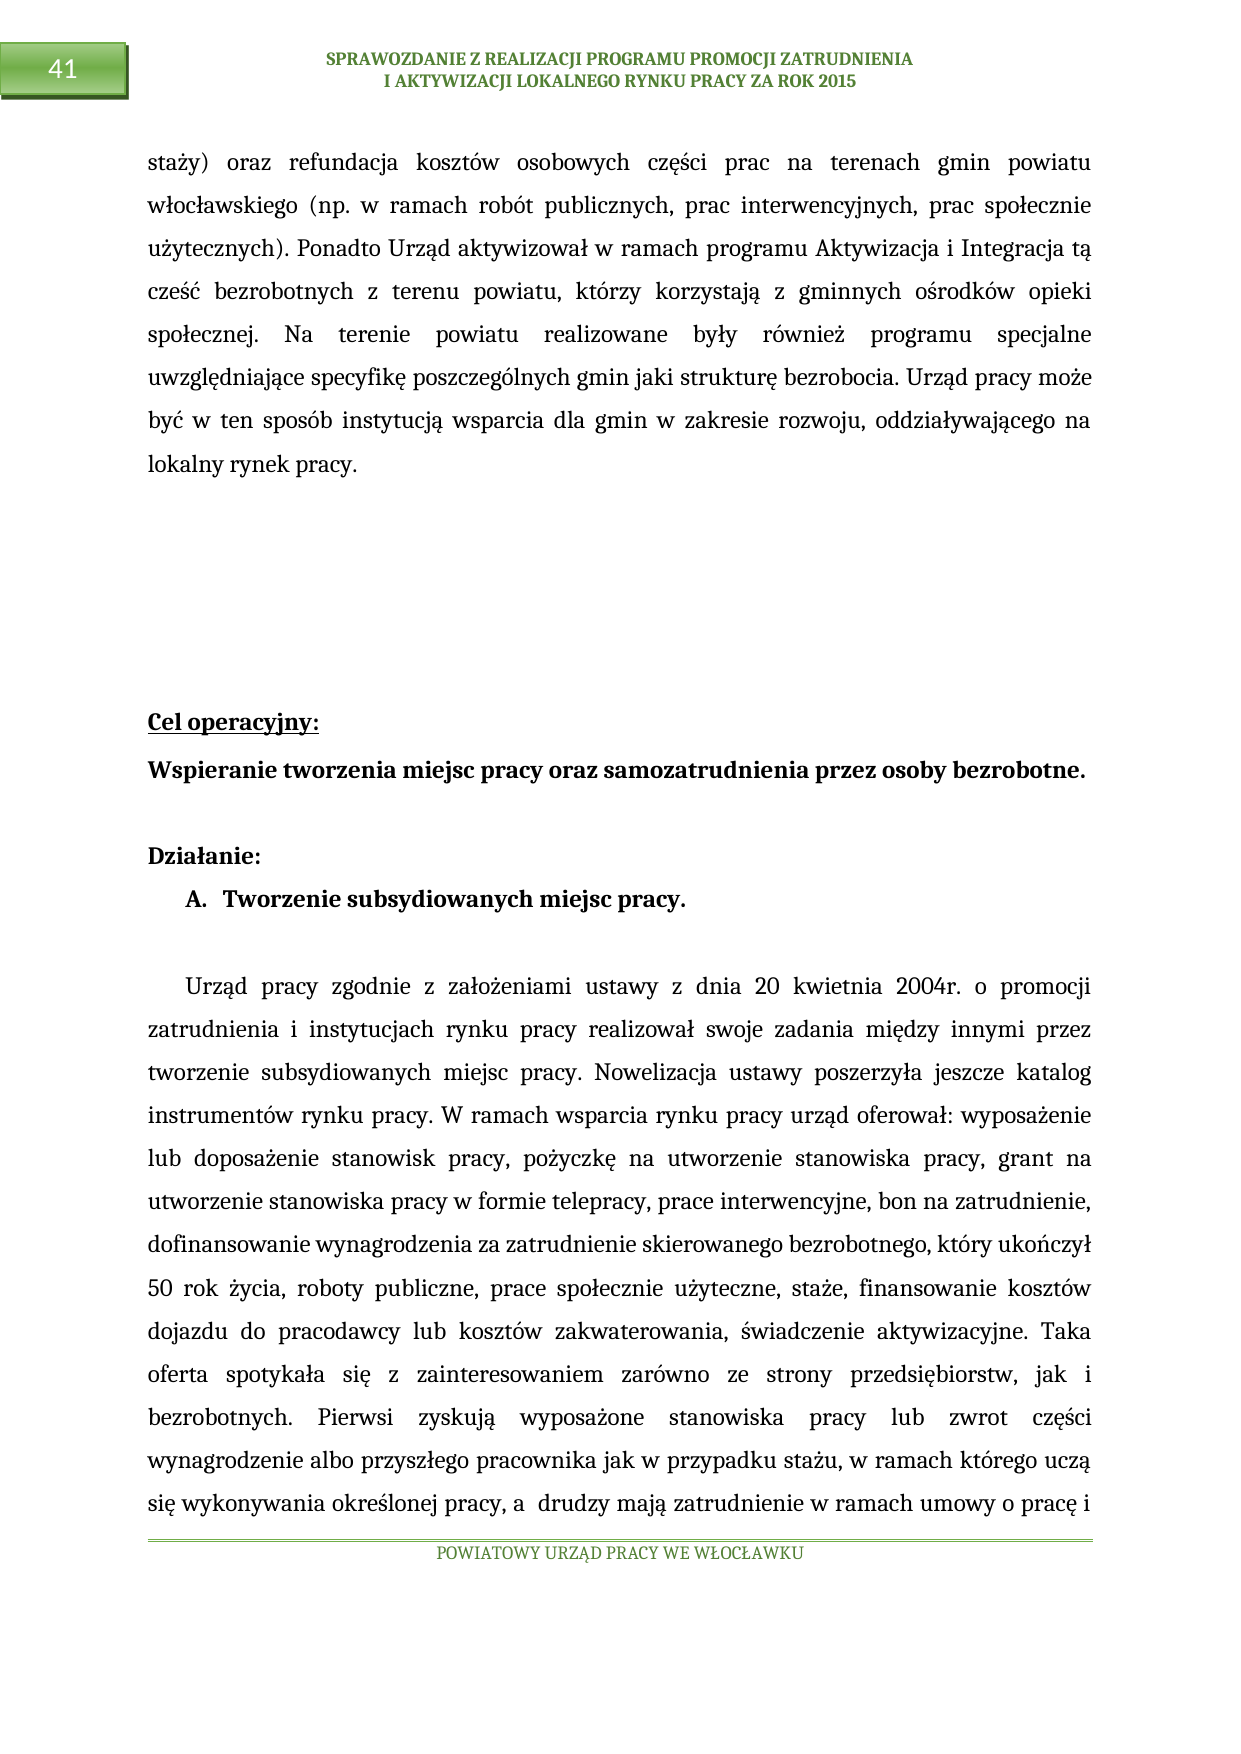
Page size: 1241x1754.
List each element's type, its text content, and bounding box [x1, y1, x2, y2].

text Wspieranie tworzenia miejsc pracy oraz samozatrudnienia przez osoby bezrobotne. [148, 756, 1093, 785]
text Działanie: [148, 842, 1093, 871]
text Cel operacyjny: [148, 708, 1093, 737]
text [148, 148, 1093, 478]
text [148, 972, 1093, 1518]
list Tworzenie subsydiowanych miejsc pracy. [185, 885, 1093, 914]
